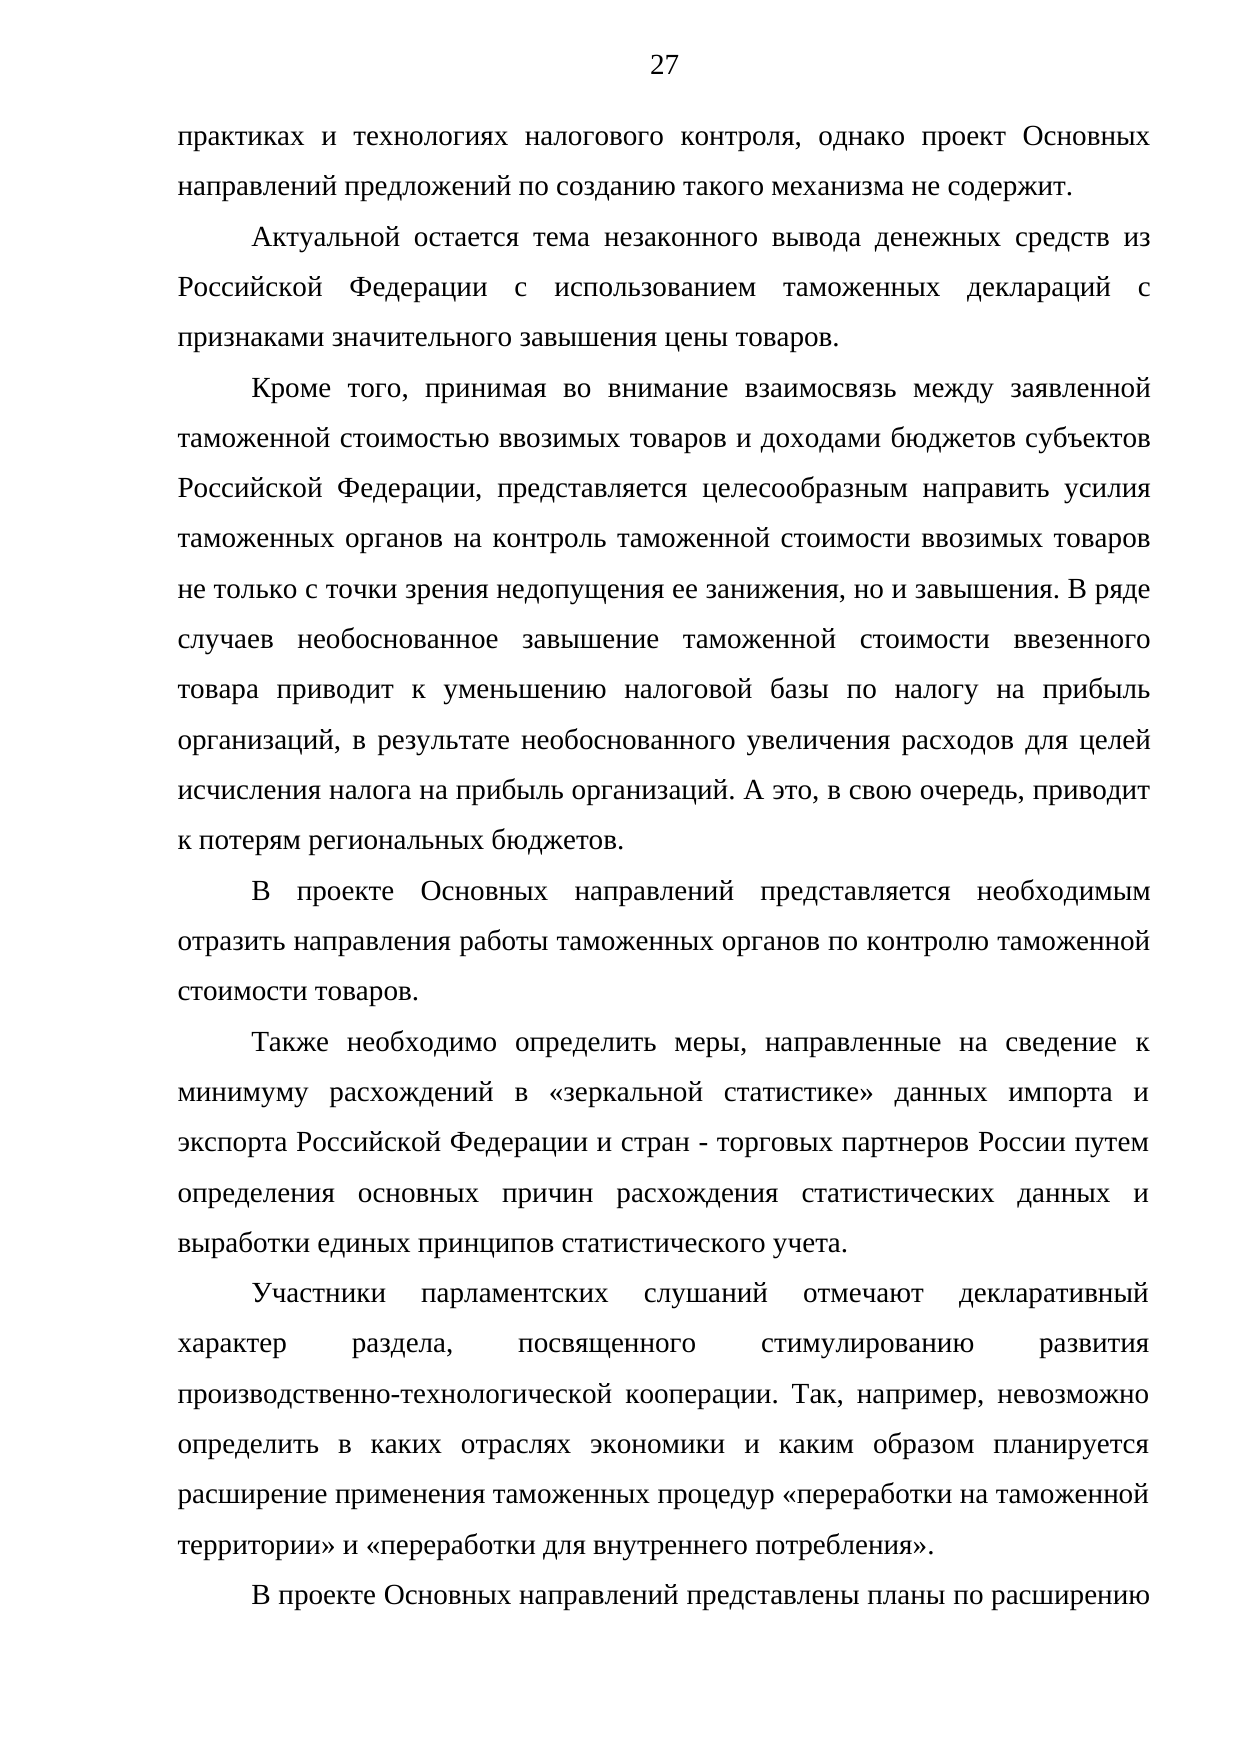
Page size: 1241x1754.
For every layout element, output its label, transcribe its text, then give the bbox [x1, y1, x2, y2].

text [177, 1577, 1152, 1611]
text В проекте Основных направлений представляется необходимым отразить направления работы таможенных органов по контролю таможенной стоимости товаров. [177, 873, 1152, 1007]
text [177, 118, 1152, 202]
text Участники парламентских слушаний отмечают декларативный характер раздела, посвященного стимулированию развития производственно-технологической кооперации. Так, например, невозможно определить в каких отраслях экономики и каким образом планируется расширение применения таможенных процедур «переработки на таможенной территории» и «переработки для внутреннего потребления». [177, 1275, 1149, 1560]
text Также необходимо определить меры, направленные на сведение к минимуму расхождений в «зеркальной статистике» данных импорта и экспорта Российской Федерации и стран - торговых партнеров России путем определения основных причин расхождения статистических данных и выработки единых принципов статистического учета. [177, 1024, 1149, 1258]
text Кроме того, принимая во внимание взаимосвязь между заявленной таможенной стоимостью ввозимых товаров и доходами бюджетов субъектов Российской Федерации, представляется целесообразным направить усилия таможенных органов на контроль таможенной стоимости ввозимых товаров не только с точки зрения недопущения ее занижения, но и завышения. В ряде случаев необоснованное завышение таможенной стоимости ввезенного товара приводит к уменьшению налоговой базы по налогу на прибыль организаций, в результате необоснованного увеличения расходов для целей исчисления налога на прибыль организаций. А это, в свою очередь, приводит к потерям региональных бюджетов. [177, 370, 1152, 856]
text Актуальной остается тема незаконного вывода денежных средств из Российской Федерации с использованием таможенных деклараций с признаками значительного завышения цены товаров. [177, 219, 1152, 353]
